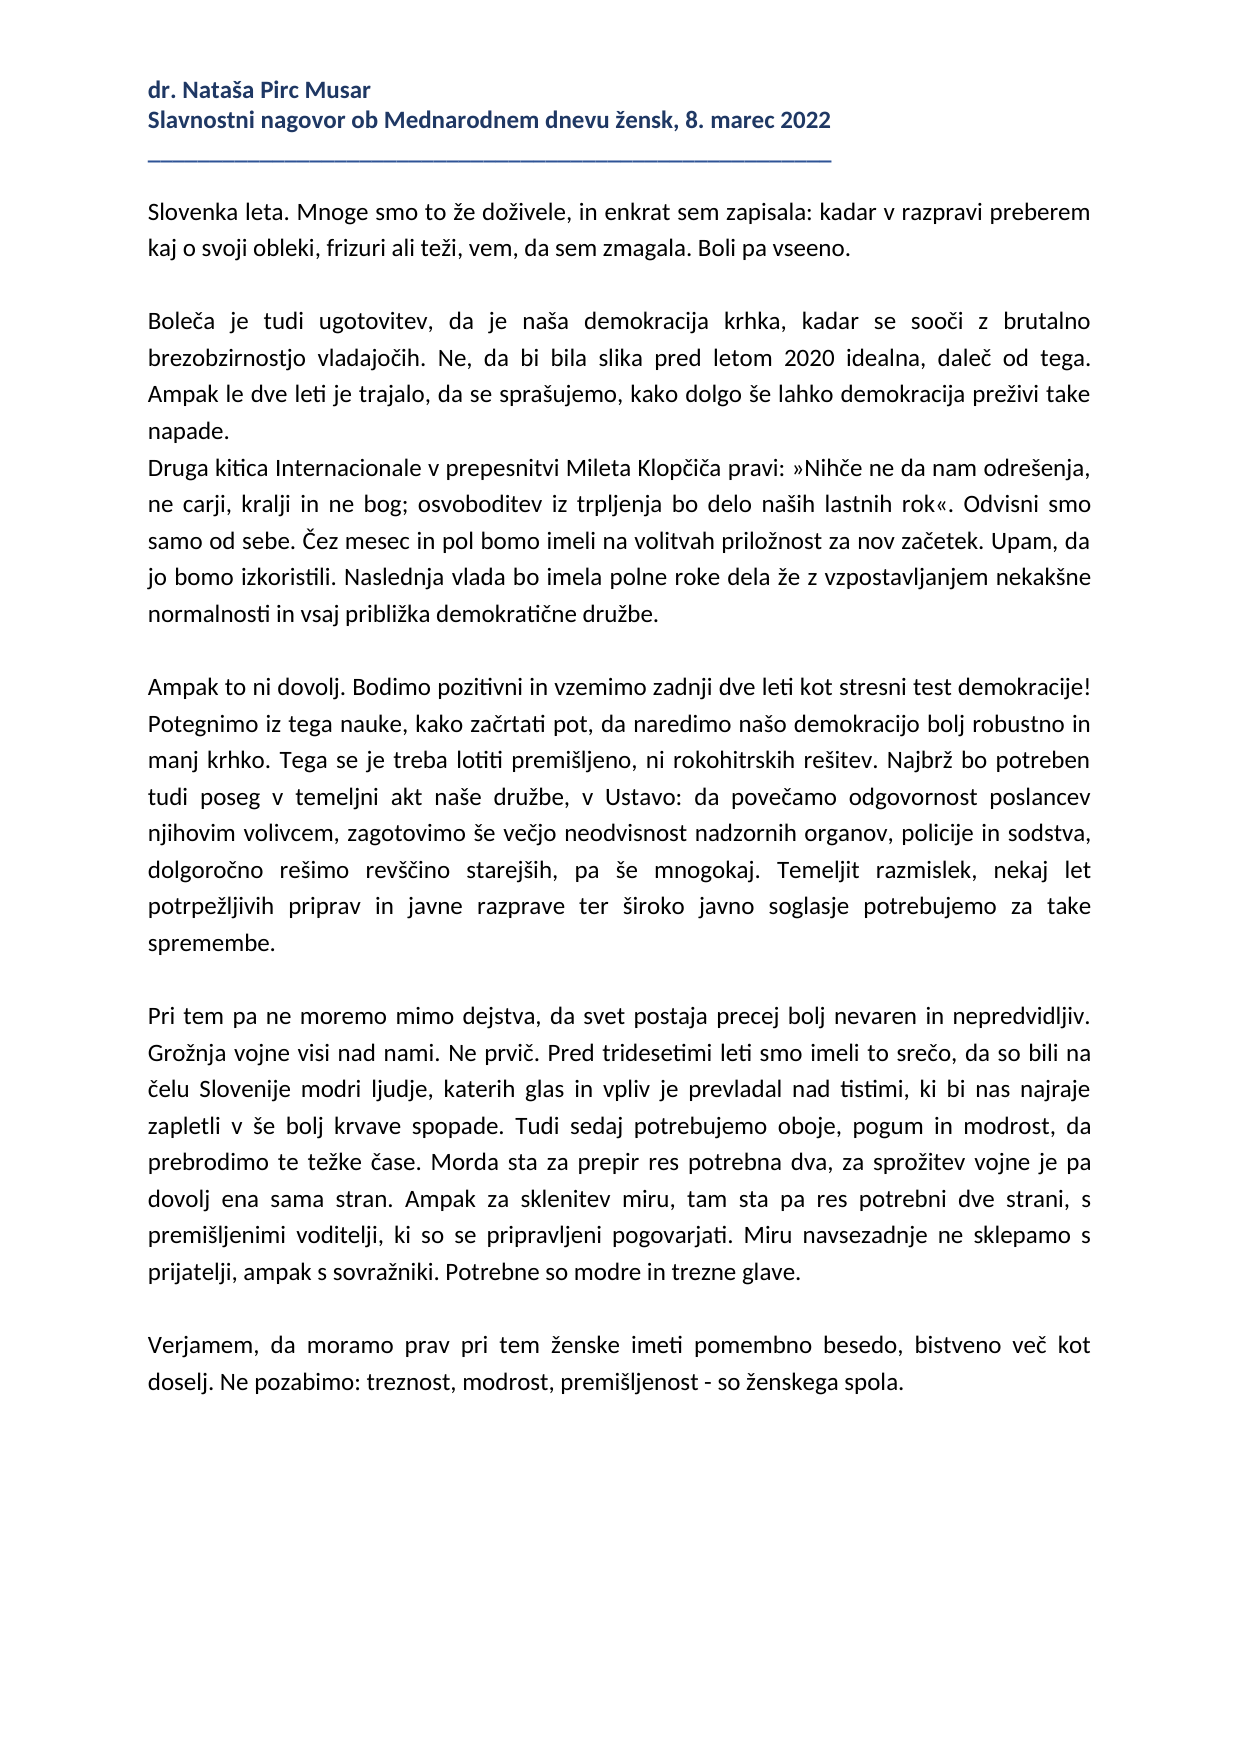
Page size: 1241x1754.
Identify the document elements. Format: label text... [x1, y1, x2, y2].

text Pri tem pa ne moremo mimo dejstva, da svet postaja precej bolj nevaren in nepredvidljiv. Grožnja vojne visi nad nami. Ne prvič. Pred tridesetimi leti smo imeli to srečo, da so bili na čelu Slovenije modri ljudje, katerih glas in vpliv je prevladal nad tistimi, ki bi nas najraje zapletli v še bolj krvave spopade. Tudi sedaj potrebujemo oboje, pogum in modrost, da prebrodimo te težke čase. Morda sta za prepir res potrebna dva, za sprožitev vojne je pa dovolj ena sama stran. Ampak za sklenitev miru, tam sta pa res potrebni dve strani, s premišljenimi voditelji, ki so se pripravljeni pogovarjati. Miru navsezadnje ne sklepamo s prijatelji, ampak s sovražniki. Potrebne so modre in trezne glave. [148, 1000, 1093, 1287]
text Ampak to ni dovolj. Bodimo pozitivni in vzemimo zadnji dve leti kot stresni test demokracije! Potegnimo iz tega nauke, kako začrtati pot, da naredimo našo demokracijo bolj robustno in manj krhko. Tega se je treba lotiti premišljeno, ni rokohitrskih rešitev. Najbrž bo potreben tudi poseg v temeljni akt naše družbe, v Ustavo: da povečamo odgovornost poslancev njihovim volivcem, zagotovimo še večjo neodvisnost nadzornih organov, policije in sodstva, dolgoročno rešimo revščino starejših, pa še mnogokaj. Temeljit razmislek, nekaj let potrpežljivih priprav in javne razprave ter široko javno soglasje potrebujemo za take spremembe. [148, 671, 1093, 958]
text Boleča je tudi ugotovitev, da je naša demokracija krhka, kadar se sooči z brutalno brezobzirnostjo vladajočih. Ne, da bi bila slika pred letom 2020 idealna, daleč od tega. Ampak le dve leti je trajalo, da se sprašujemo, kako dolgo še lahko demokracija preživi take napade. [148, 306, 1093, 446]
text Druga kitica Internacionale v prepesnitvi Mileta Klopčiča pravi: »Nihče ne da nam odrešenja, ne carji, kralji in ne bog; osvoboditev iz trpljenja bo delo naših lastnih rok«. Odvisni smo samo od sebe. Čez mesec in pol bomo imeli na volitvah priložnost za nov začetek. Upam, da jo bomo izkoristili. Naslednja vlada bo imela polne roke dela že z vzpostavljanjem nekakšne normalnosti in vsaj približka demokratične družbe. [148, 452, 1093, 628]
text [148, 196, 1093, 263]
text Verjamem, da moramo prav pri tem ženske imeti pomembno besedo, bistveno več kot doselj. Ne pozabimo: treznost, modrost, premišljenost - so ženskega spola. [148, 1329, 1093, 1396]
